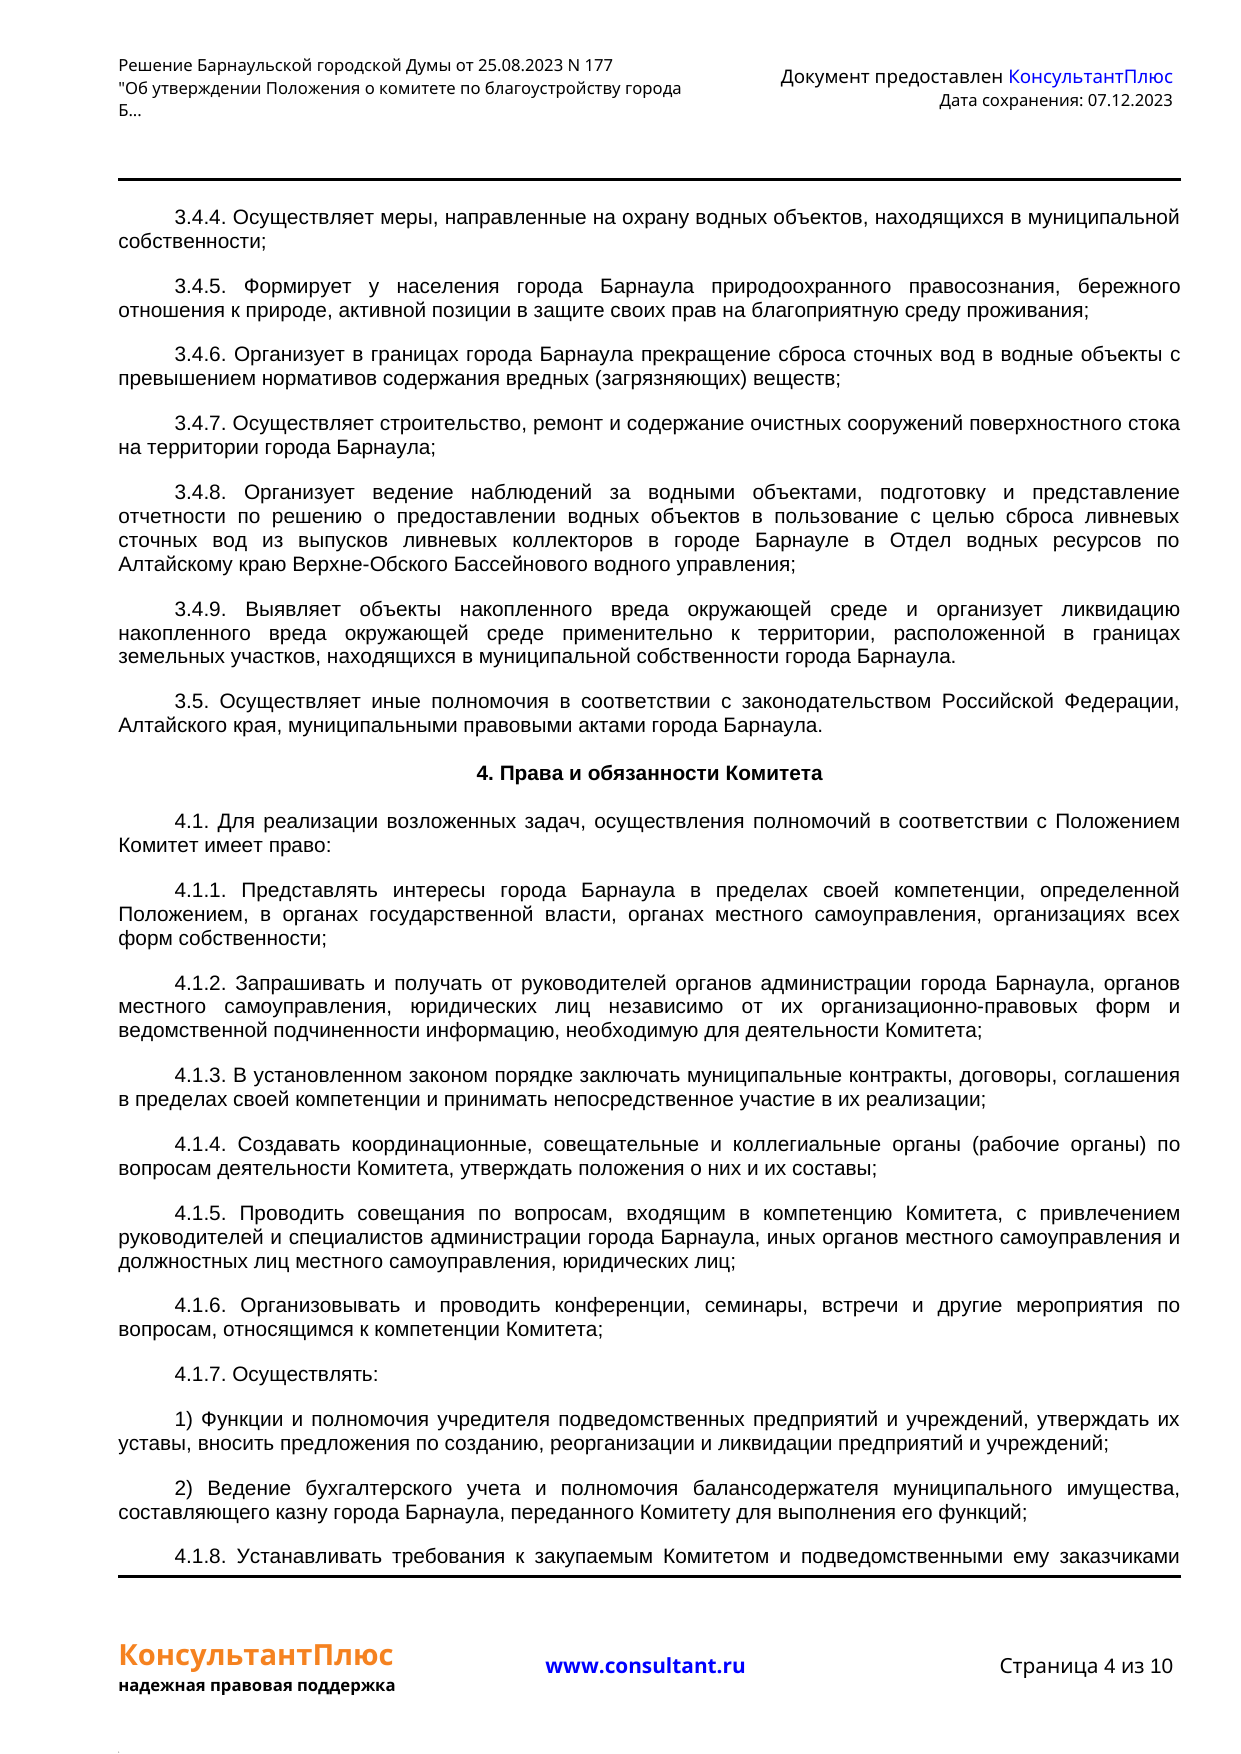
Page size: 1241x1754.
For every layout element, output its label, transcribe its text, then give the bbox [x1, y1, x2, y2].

text 3.4.4. Осуществляет меры, направленные на охрану водных объектов, находящихся в муниципальной собственности; [118, 205, 1181, 253]
text 3.5. Осуществляет иные полномочия в соответствии с законодательством Российской Федерации, Алтайского края, муниципальными правовыми актами города Барнаула. [118, 689, 1181, 737]
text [118, 1544, 1181, 1568]
text 3.4.9. Выявляет объекты накопленного вреда окружающей среде и организует ликвидацию накопленного вреда окружающей среде применительно к территории, расположенной в границах земельных участков, находящихся в муниципальной собственности города Барнаула. [118, 596, 1181, 668]
title 4. Права и обязанности Комитета [118, 761, 1181, 785]
text 4.1.4. Создавать координационные, совещательные и коллегиальные органы (рабочие органы) по вопросам деятельности Комитета, утверждать положения о них и их составы; [118, 1132, 1181, 1180]
text 4.1.6. Организовывать и проводить конференции, семинары, встречи и другие мероприятия по вопросам, относящимся к компетенции Комитета; [118, 1293, 1181, 1341]
text 4.1.1. Представлять интересы города Барнаула в пределах своей компетенции, определенной Положением, в органах государственной власти, органах местного самоуправления, организациях всех форм собственности; [118, 878, 1181, 949]
text 3.4.8. Организует ведение наблюдений за водными объектами, подготовку и представление отчетности по решению о предоставлении водных объектов в пользование с целью сброса ливневых сточных вод из выпусков ливневых коллекторов в городе Барнауле в Отдел водных ресурсов по Алтайскому краю Верхне-Обского Бассейнового водного управления; [118, 480, 1181, 576]
text 4.1.3. В установленном законом порядке заключать муниципальные контракты, договоры, соглашения в пределах своей компетенции и принимать непосредственное участие в их реализации; [118, 1063, 1181, 1111]
text 4.1.7. Осуществлять: [118, 1362, 1181, 1386]
text 4.1. Для реализации возложенных задач, осуществления полномочий в соответствии с Положением Комитет имеет право: [118, 809, 1181, 857]
text 3.4.7. Осуществляет строительство, ремонт и содержание очистных сооружений поверхностного стока на территории города Барнаула; [118, 411, 1181, 459]
text 4.1.5. Проводить совещания по вопросам, входящим в компетенцию Комитета, с привлечением руководителей и специалистов администрации города Барнаула, иных органов местного самоуправления и должностных лиц местного самоуправления, юридических лиц; [118, 1201, 1181, 1272]
text 1) Функции и полномочия учредителя подведомственных предприятий и учреждений, утверждать их уставы, вносить предложения по созданию, реорганизации и ликвидации предприятий и учреждений; [118, 1407, 1181, 1455]
text 3.4.5. Формирует у населения города Барнаула природоохранного правосознания, бережного отношения к природе, активной позиции в защите своих прав на благоприятную среду проживания; [118, 273, 1181, 321]
text 4.1.2. Запрашивать и получать от руководителей органов администрации города Барнаула, органов местного самоуправления, юридических лиц независимо от их организационно-правовых форм и ведомственной подчиненности информацию, необходимую для деятельности Комитета; [118, 970, 1181, 1042]
text 3.4.6. Организует в границах города Барнаула прекращение сброса сточных вод в водные объекты с превышением нормативов содержания вредных (загрязняющих) веществ; [118, 342, 1181, 390]
text 2) Ведение бухгалтерского учета и полномочия балансодержателя муниципального имущества, составляющего казну города Барнаула, переданного Комитету для выполнения его функций; [118, 1476, 1181, 1523]
